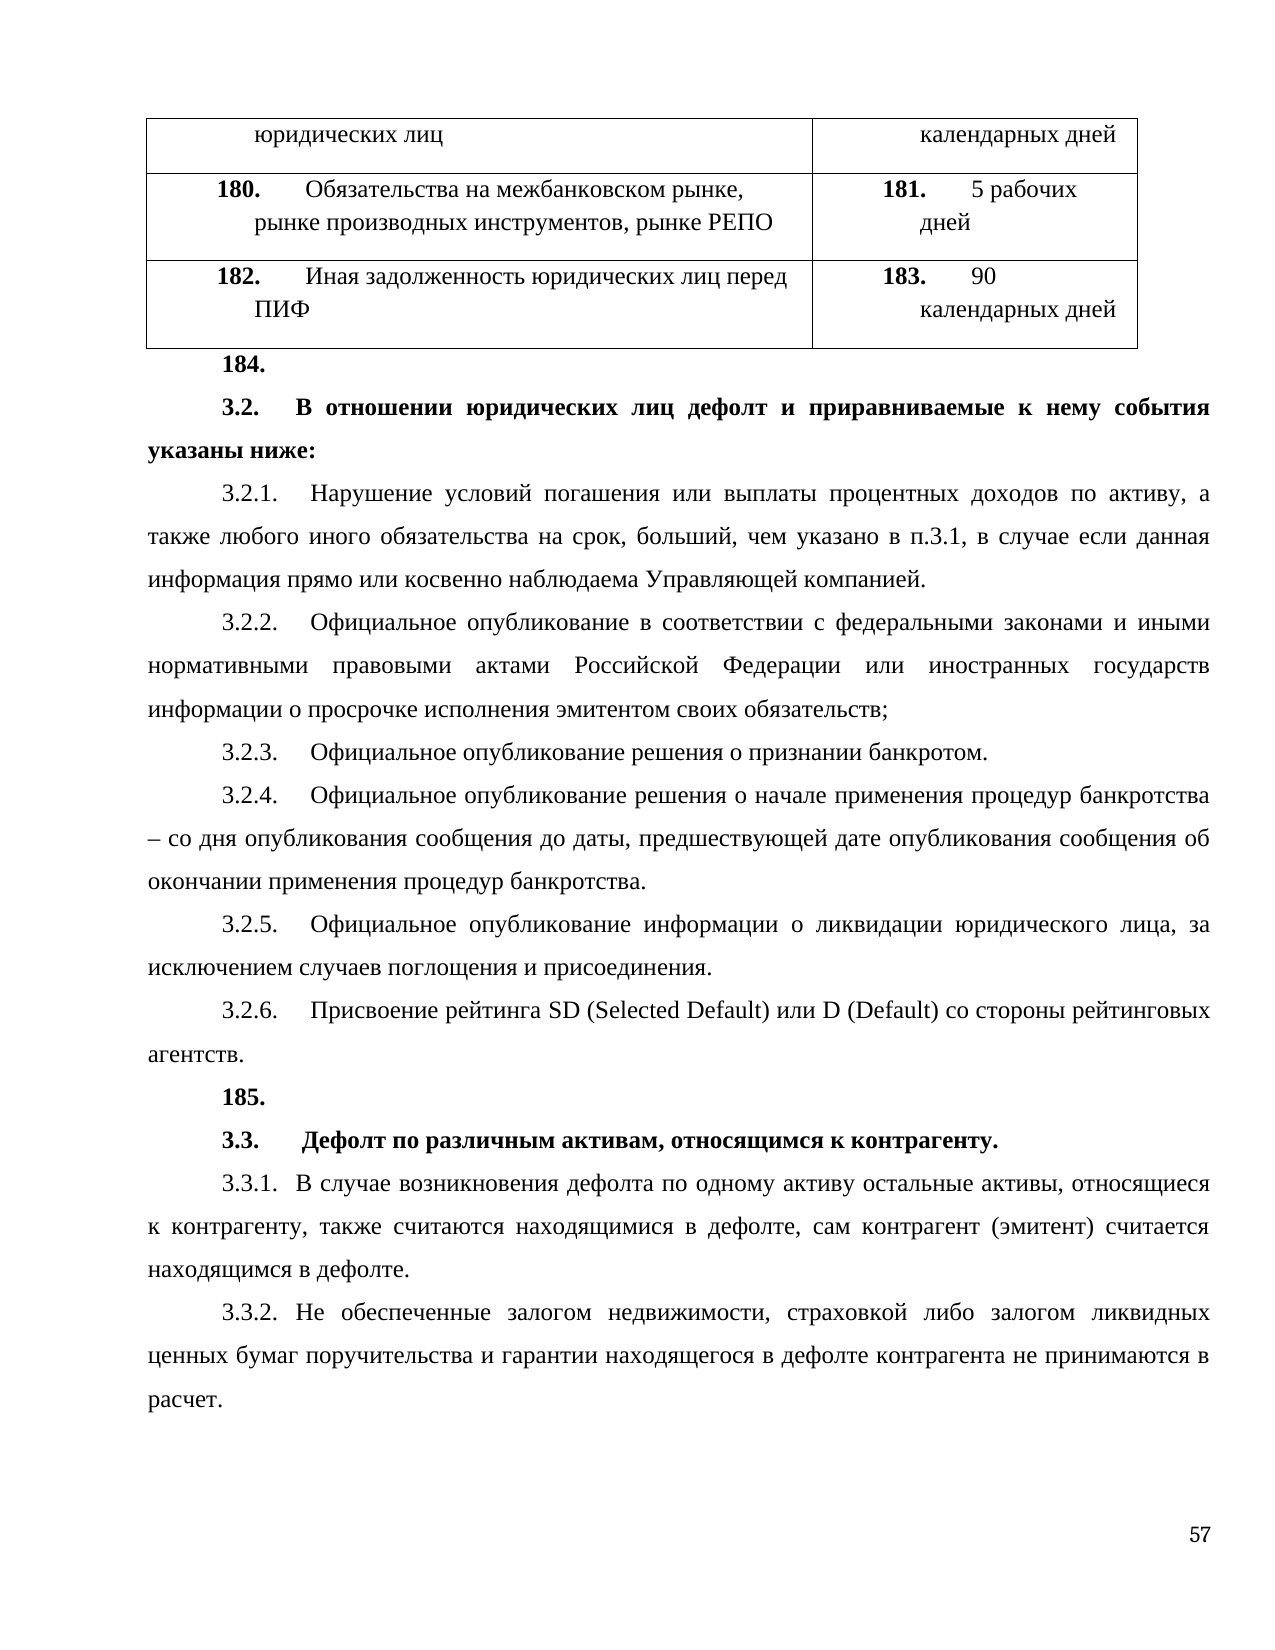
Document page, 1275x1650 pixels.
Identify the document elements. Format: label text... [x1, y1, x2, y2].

list В случае возникновения дефолта по одному активу остальные активы, относящиеся к контрагенту, также считаются находящимися в дефолте, сам контрагент (эмитент) считается находящимся в дефолте. [148, 1168, 1211, 1283]
table_cell 30 календарных дней [813, 119, 1137, 173]
list Официальное опубликование в соответствии с федеральными законами и иными нормативными правовыми актами Российской Федерации или иностранных государств информации о просрочке исполнения эмитентом своих обязательств; [148, 607, 1211, 722]
list Не обеспеченные залогом недвижимости, страховкой либо залогом ликвидных ценных бумаг поручительства и гарантии находящегося в дефолте контрагента не принимаются в расчет. [148, 1297, 1211, 1412]
table_cell 5 рабочих дней [813, 174, 1137, 260]
list Официальное опубликование решения о признании банкротом. [148, 737, 1211, 766]
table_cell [147, 119, 812, 173]
list Официальное опубликование информации о ликвидации юридического лица, за исключением случаев поглощения и присоединения. [148, 909, 1211, 981]
table_cell 90 календарных дней [813, 261, 1137, 348]
table_cell Обязательства на межбанковском рынке, рынке производных инструментов, рынке РЕПО [147, 174, 812, 260]
list Нарушение условий погашения или выплаты процентных доходов по активу, а также любого иного обязательства на срок, больший, чем указано в п.3.1, в случае если данная информация прямо или косвенно наблюдаема Управляющей компанией. [148, 478, 1211, 593]
list Дефолт по различным активам, относящимся к контрагенту. [148, 1125, 1211, 1154]
table_cell Иная задолженность юридических лиц перед ПИФ [147, 261, 812, 348]
list Присвоение рейтинга SD (Selected Default) или D (Default) со стороны рейтинговых агентств. [148, 996, 1211, 1067]
list В отношении юридических лиц дефолт и приравниваемые к нему события указаны ниже: [148, 392, 1211, 464]
list Официальное опубликование решения о начале применения процедур банкротства – со дня опубликования сообщения до даты, предшествующей дате опубликования сообщения об окончании применения процедур банкротства. [148, 780, 1211, 895]
